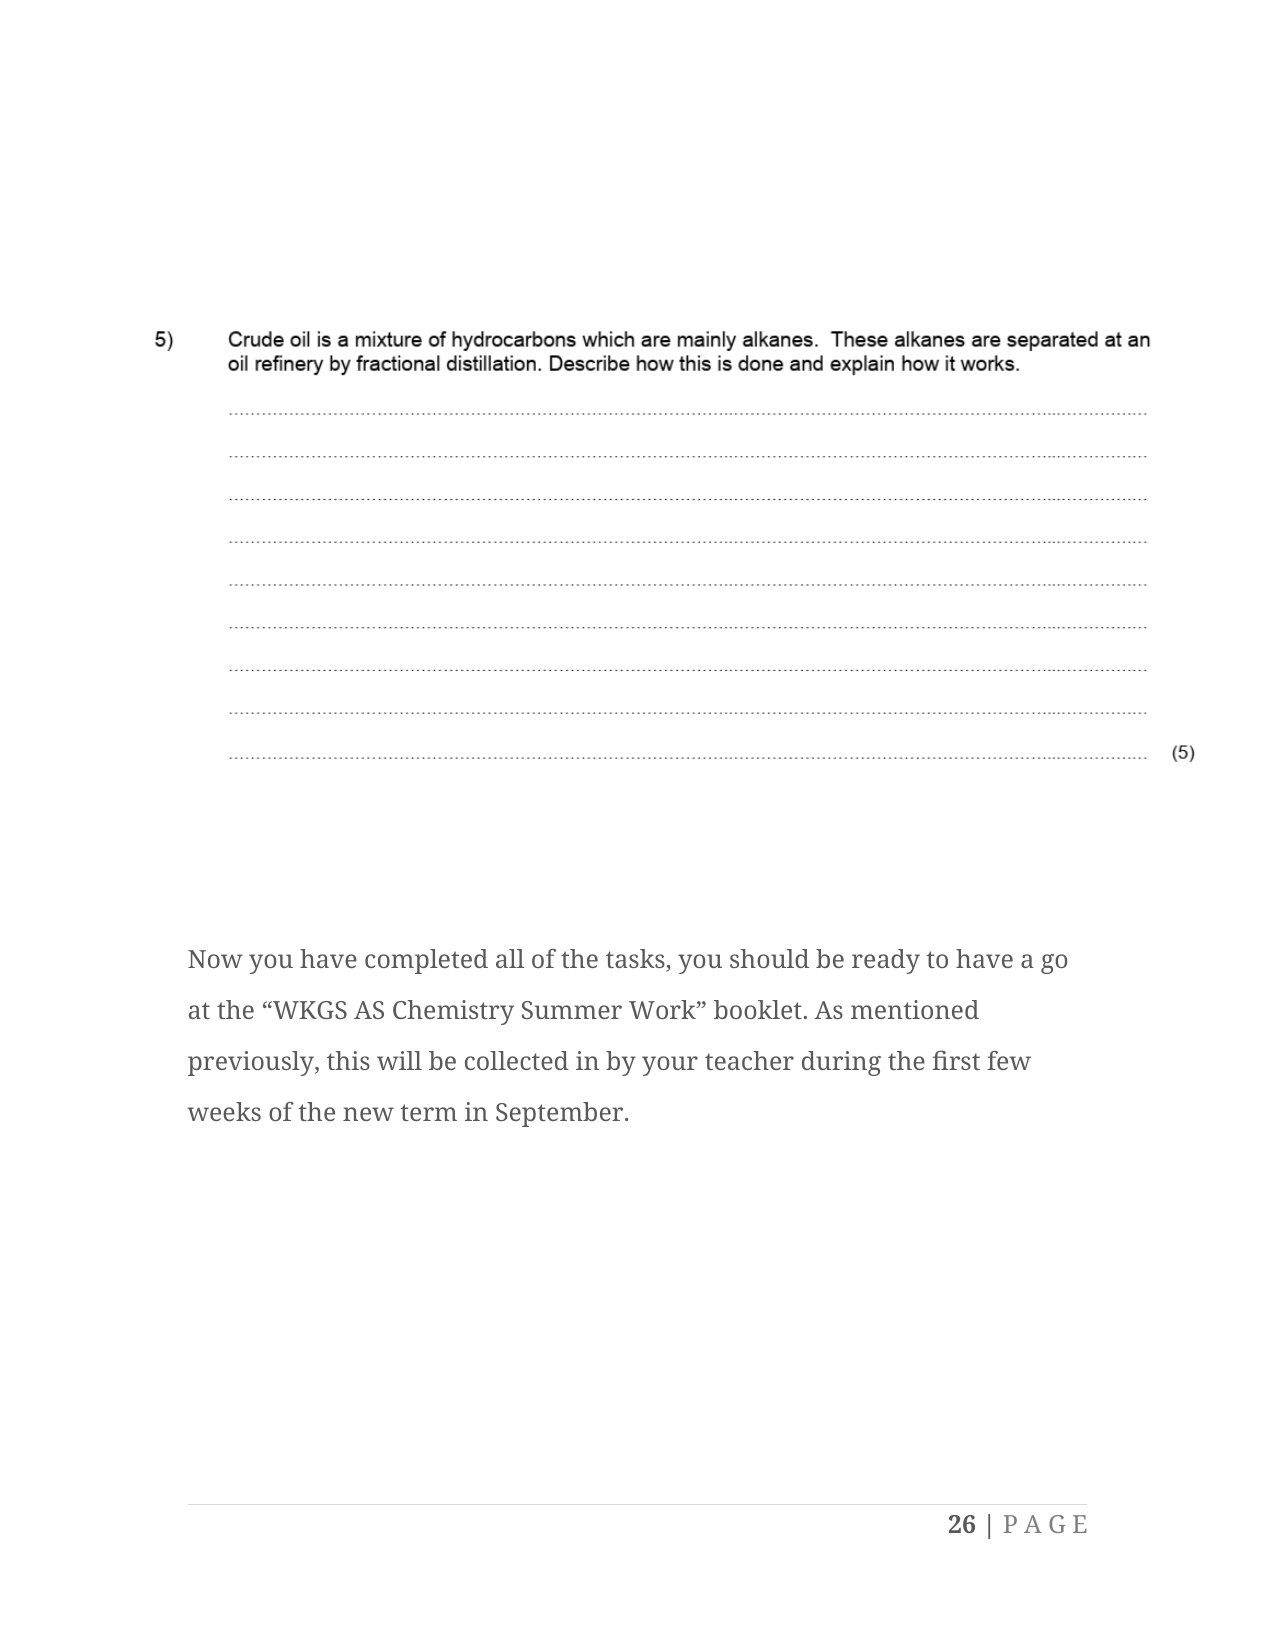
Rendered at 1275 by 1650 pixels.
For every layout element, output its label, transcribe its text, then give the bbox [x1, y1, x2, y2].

text Now you have completed all of the tasks, you should be ready to have a go at the “WKGS AS Chemistry Summer Work” booklet. As mentioned previously, this will be collected in by your teacher during the first few weeks of the new term in September. [187, 942, 1087, 1129]
picture [90, 306, 1205, 785]
